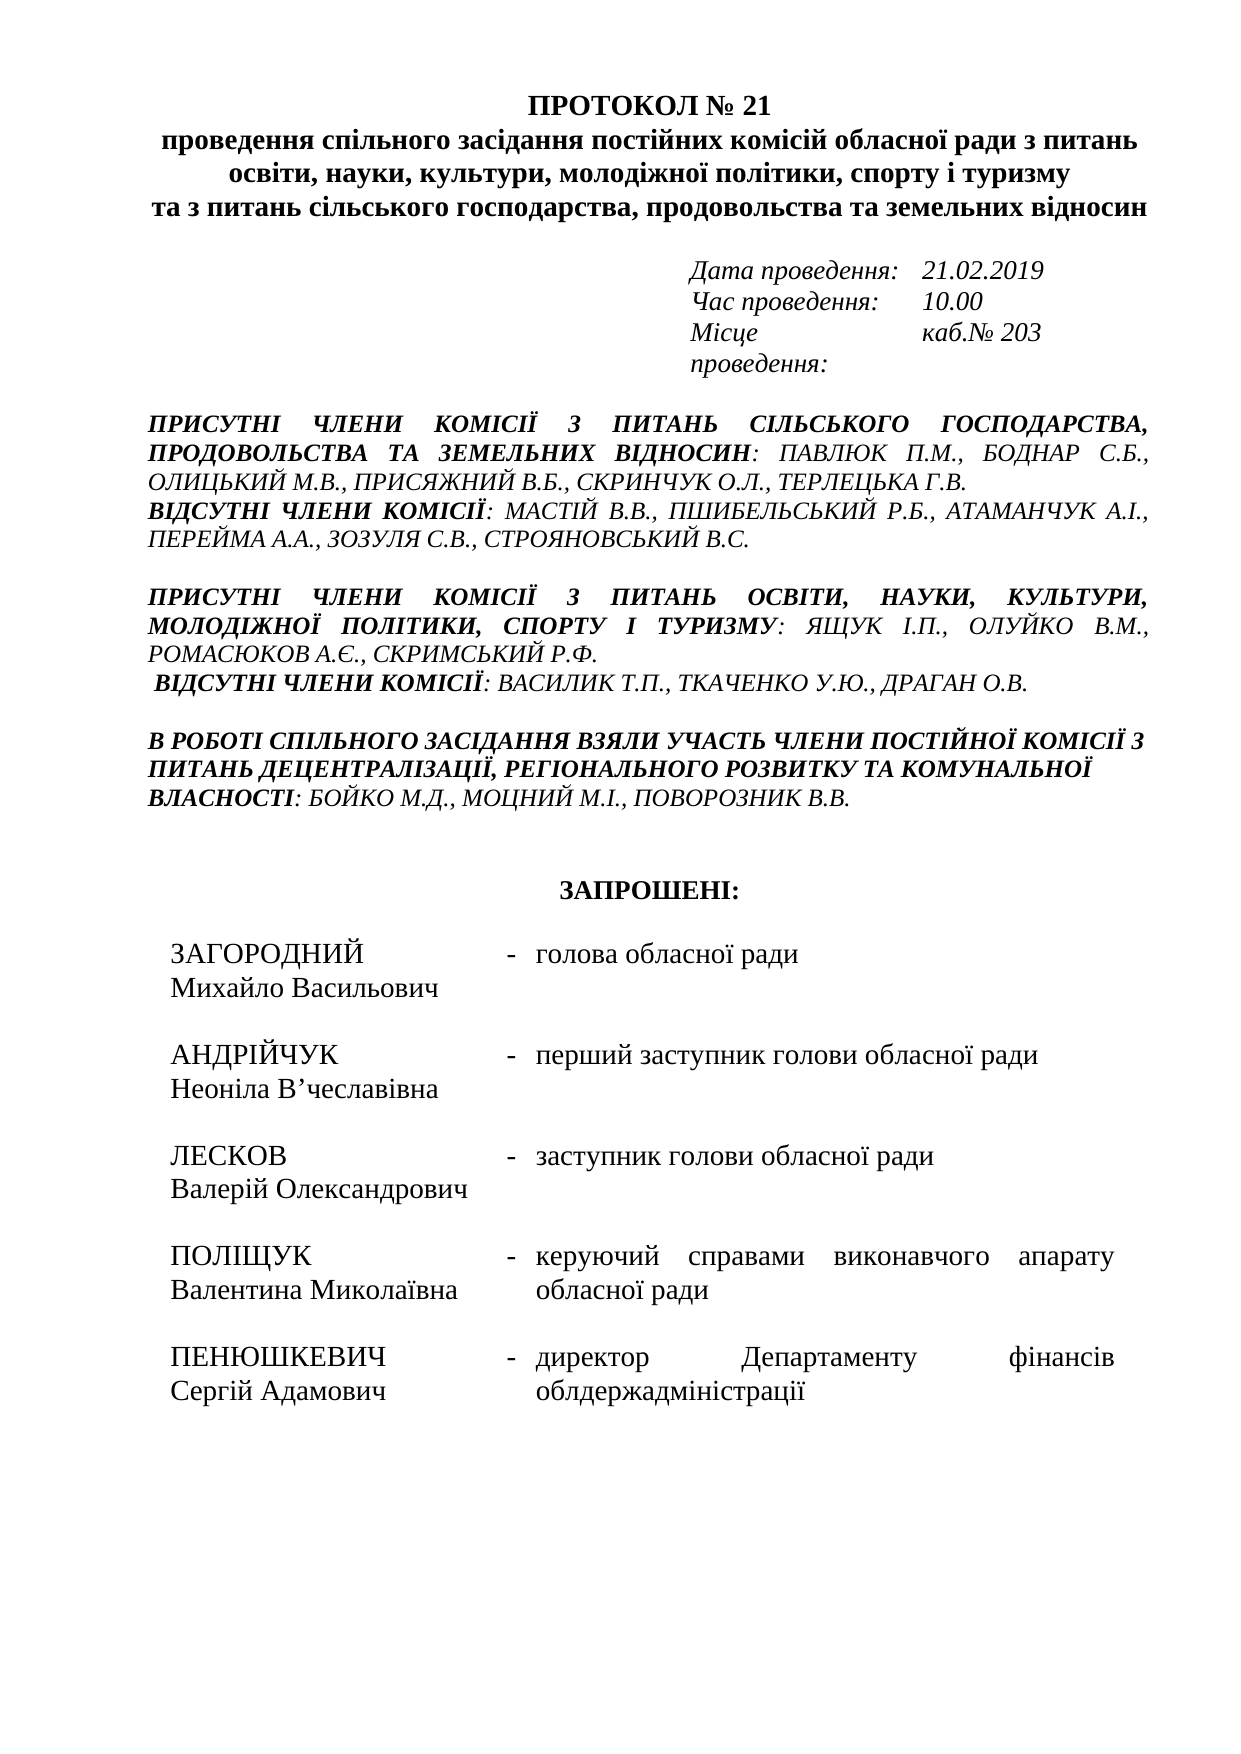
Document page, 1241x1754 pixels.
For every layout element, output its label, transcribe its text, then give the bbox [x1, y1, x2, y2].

table_cell 10.00 [916, 285, 1194, 316]
table_cell Час проведення: [685, 285, 916, 316]
text Запрошені: [148, 874, 1152, 906]
text та з питань сільського господарства, продовольства та земельних відносин [148, 189, 1152, 223]
table_cell заступник голови обласної ради [524, 1138, 1134, 1238]
table_cell Місце проведення: [685, 316, 916, 409]
table_header Дата проведення: [685, 254, 916, 285]
table_cell ПЕНЮШКЕВИЧ Сергій Адамович [159, 1306, 495, 1406]
table_cell - [495, 1138, 524, 1238]
table_header - [495, 937, 524, 1037]
table_cell - [495, 1239, 524, 1306]
text В роботі спільного засідання взяли участь члени постійної комісії з питань децентралізації, регіонального розвитку та комунальної власності: бойко м.д., моцний м.і., ПОВОРОЗНИК В.В. [148, 726, 1152, 812]
text проведення спільного засідання постійних комісій обласної ради з питань освіти, науки, культури, молодіжної політики, спорту і туризму [148, 122, 1152, 189]
text Відсутні члени комісії: МАСТІЙ В.В., Пшибельський Р.Б., Атаманчук А.І., Перейма А.А., Зозуля С.В., СТРОЯНОВСЬКИЙ В.С. [148, 496, 1152, 553]
table_cell - [495, 1037, 524, 1138]
table_header 21.02.2019 [916, 254, 1194, 285]
table_header ЗАГОРОДНИЙ Михайло Васильович [159, 937, 495, 1037]
table_cell ЛЕСКОВ Валерій Олександрович [159, 1138, 495, 1238]
table_header голова обласної ради [524, 937, 1134, 1037]
table_cell ПОЛІЩУК Валентина Миколаївна [159, 1239, 495, 1306]
table_cell перший заступник голови обласної ради [524, 1037, 1134, 1138]
table_cell керуючий справами виконавчого апарату обласної ради [524, 1239, 1134, 1306]
table_cell АНДРІЙЧУК Неоніла В’чеславівна [159, 1037, 495, 1138]
text ПРОТОКОЛ № 21 [148, 88, 1152, 122]
table_cell - [495, 1306, 524, 1406]
table_cell каб.№ 203 [916, 316, 1194, 409]
text Присутні члени комісії з питань сільського господарства, продовольства та земельних відносин: Павлюк П.М., Боднар С.Б., Олицький М.В., Присяжний В.Б., Скринчук О.Л., Терлецька Г.В. [148, 409, 1152, 496]
text Відсутні члени комісії: василик т.п., ткаченко у.ю., ДРАГАН О.В. [148, 668, 1152, 697]
text Присутні члени комісії з питань освіти, науки, культури, молодіжної політики, спорту і туризму: Ящук і.п., Олуйко в.м., ромасюков а.є., скримський р.ф. [148, 582, 1152, 668]
table_cell директор Департаменту фінансів облдержадміністрації [524, 1306, 1134, 1406]
